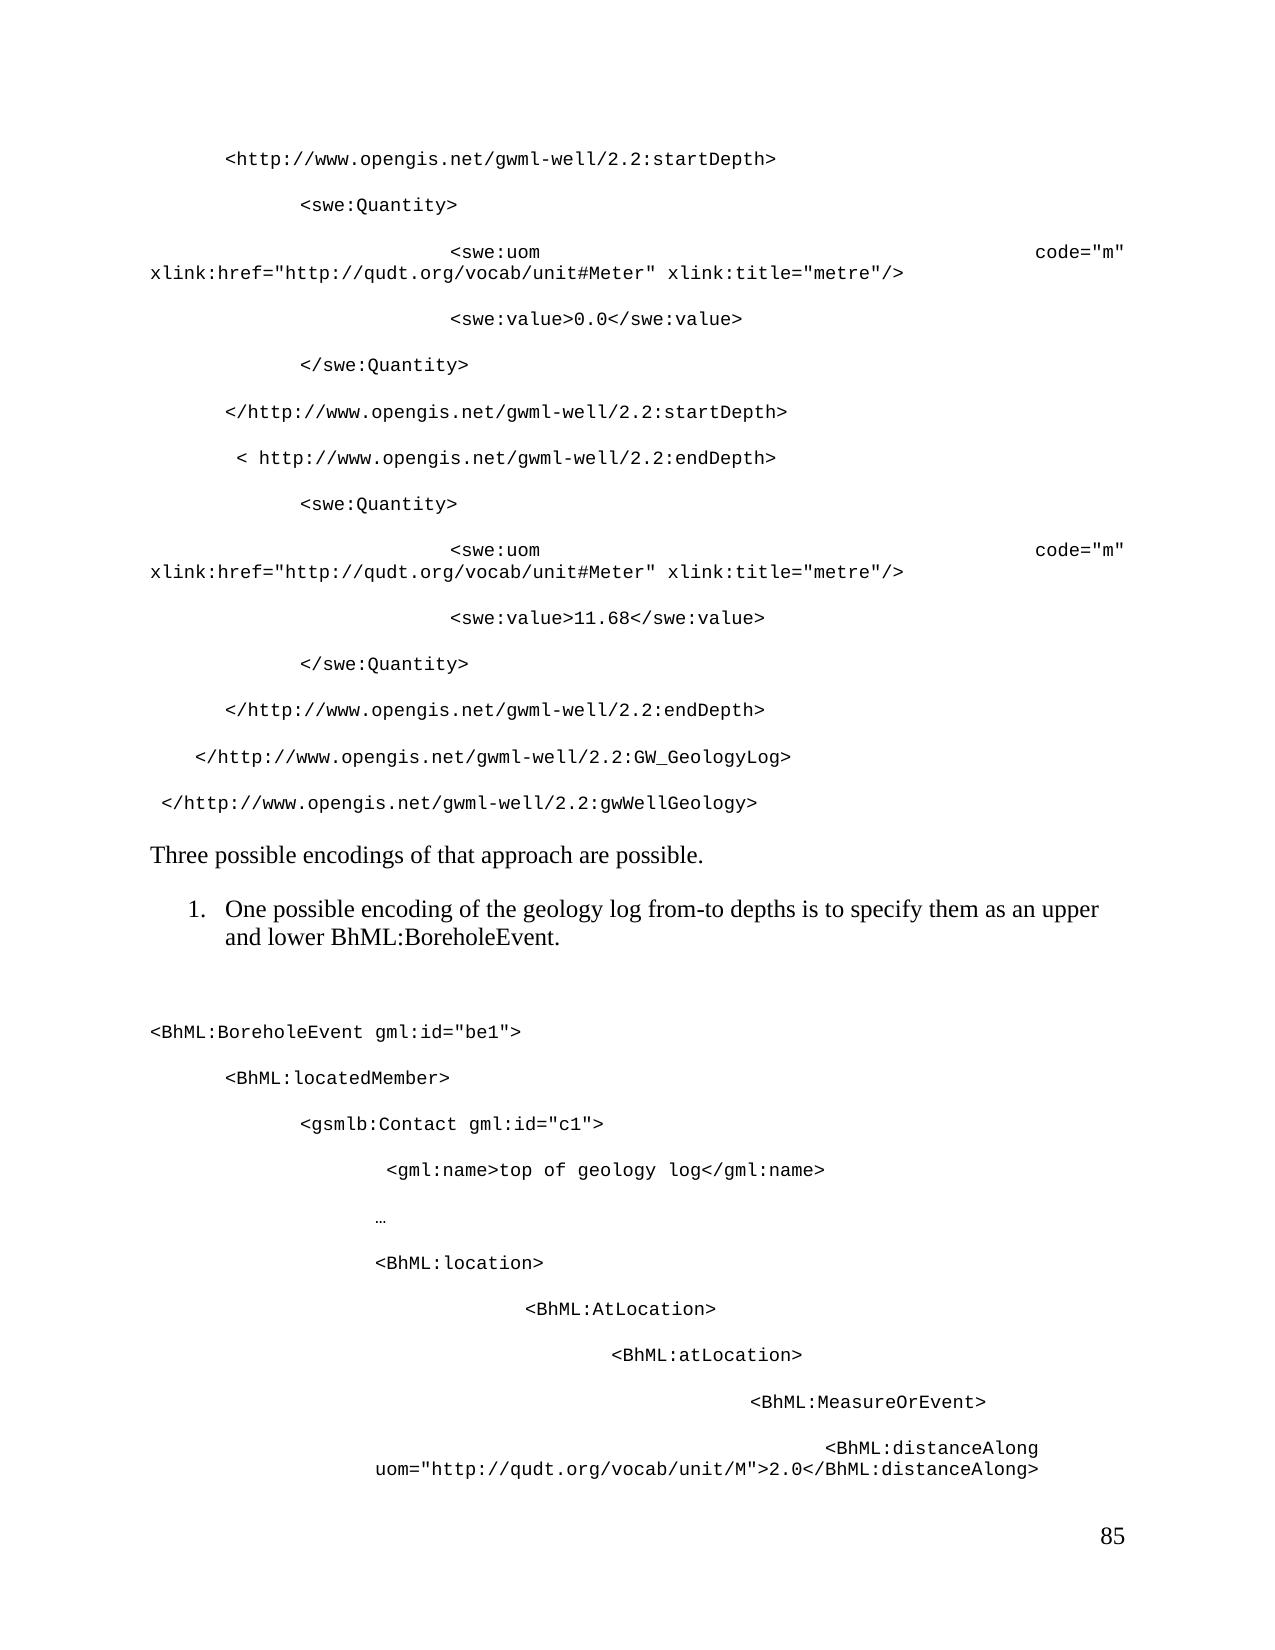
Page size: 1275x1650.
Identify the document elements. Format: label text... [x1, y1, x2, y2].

text < http://www.opengis.net/gwml-well/2.2:endDepth> [150, 449, 1125, 470]
text <BhML:AtLocation> [375, 1300, 1125, 1321]
text <http://www.opengis.net/gwml-well/2.2:startDepth> [150, 150, 1125, 171]
text <BhML:MeasureOrEvent> [375, 1392, 1125, 1414]
text Three possible encodings of that approach are possible. [150, 840, 1125, 869]
text <BhML:BoreholeEvent gml:id="be1"> [150, 1022, 1125, 1044]
text </http://www.opengis.net/gwml-well/2.2:gwWellGeology> [150, 794, 1125, 815]
text </http://www.opengis.net/gwml-well/2.2:GW_GeologyLog> [150, 747, 1125, 769]
text <swe:value>11.68</swe:value> [150, 609, 1125, 630]
text </http://www.opengis.net/gwml-well/2.2:startDepth> [150, 402, 1125, 424]
text <BhML:locatedMember> [150, 1069, 1125, 1090]
text <BhML:distanceAlong uom="http://qudt.org/vocab/unit/M">2.0</BhML:distanceAlong> [375, 1439, 1125, 1481]
text <swe:uom code="m" xlink:href="http://qudt.org/vocab/unit#Meter" xlink:title="metre"/> [150, 541, 1125, 584]
text <gml:name>top of geology log</gml:name> [150, 1161, 1125, 1182]
text <swe:Quantity> [150, 495, 1125, 516]
text <swe:uom code="m" xlink:href="http://qudt.org/vocab/unit#Meter" xlink:title="metre"/> [150, 242, 1125, 285]
text <BhML:atLocation> [375, 1346, 1125, 1367]
list One possible encoding of the geology log from-to depths is to specify them as an upper and lower BhML:BoreholeEvent. [187, 894, 1125, 951]
text </http://www.opengis.net/gwml-well/2.2:endDepth> [150, 701, 1125, 722]
text <swe:value>0.0</swe:value> [150, 310, 1125, 331]
text <swe:Quantity> [150, 196, 1125, 217]
text <gsmlb:Contact gml:id="c1"> [150, 1115, 1125, 1136]
text </swe:Quantity> [150, 655, 1125, 676]
text </swe:Quantity> [150, 356, 1125, 377]
text … [150, 1207, 1125, 1229]
text <BhML:location> [375, 1254, 1125, 1275]
